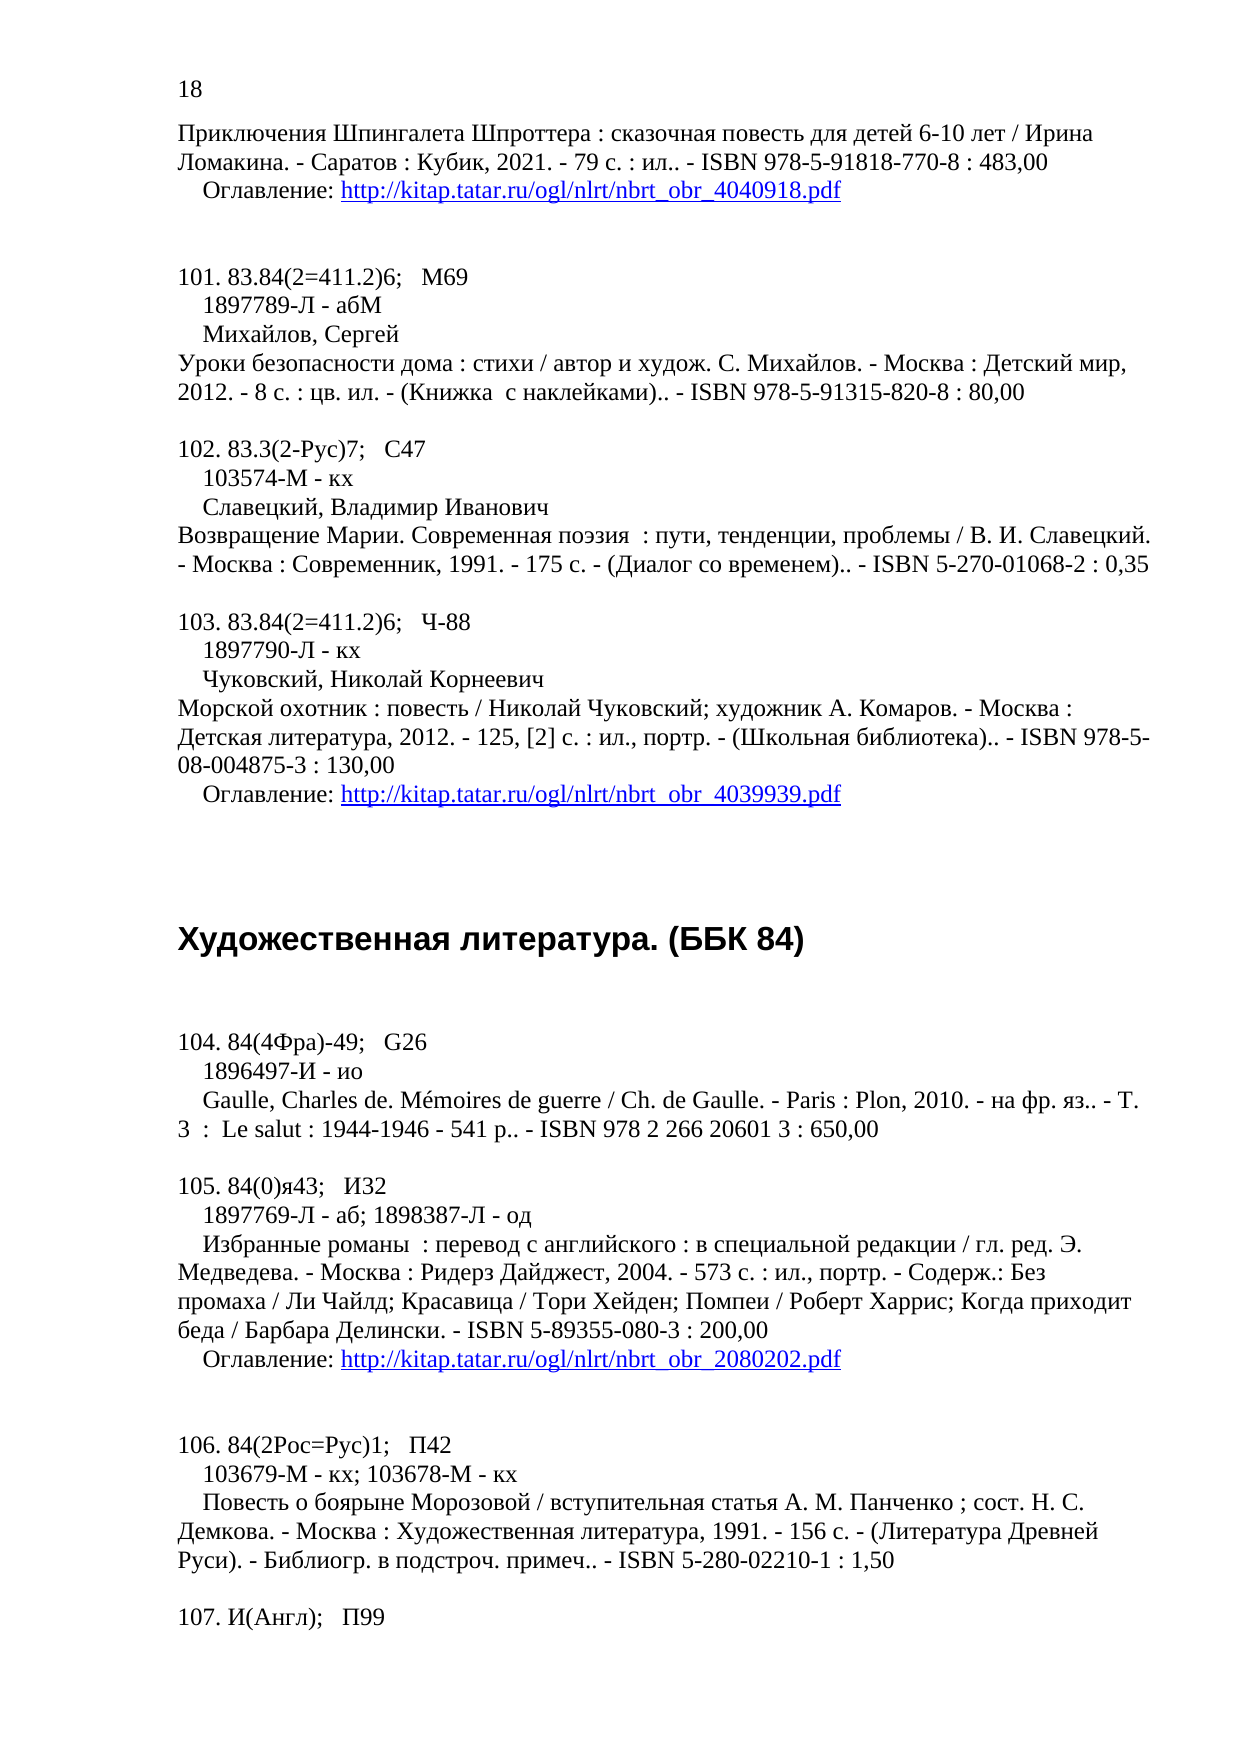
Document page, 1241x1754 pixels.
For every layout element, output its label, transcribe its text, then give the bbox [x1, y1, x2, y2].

text Славецкий, Владимир Иванович [177, 492, 1152, 521]
text 1897769-Л - аб; 1898387-Л - од [177, 1200, 1152, 1229]
text 1896497-И - ио [177, 1056, 1152, 1085]
text Оглавление: http://kitap.tatar.ru/ogl/nlrt/nbrt_obr_4040918.pdf [177, 176, 1152, 204]
text 105. 84(0)я43; И32 [177, 1171, 1152, 1200]
text Повесть о боярыне Морозовой / вступительная статья А. М. Панченко ; сост. Н. С. Демкова. - Москва : Художественная литература, 1991. - 156 с. - (Литература Древней Руси). - Библиогр. в подстроч. примеч.. - ISBN 5-280-02210-1 : 1,50 [177, 1487, 1152, 1574]
text Михайлов, Сергей [177, 319, 1152, 348]
text Избранные романы : перевод с английского : в специальной редакции / гл. ред. Э. Медведева. - Москва : Ридерз Дайджест, 2004. - 573 с. : ил., портр. - Содерж.: Без промаха / Ли Чайлд; Красавица / Тори Хейден; Помпеи / Роберт Харрис; Когда приходит беда / Барбара Делински. - ISBN 5-89355-080-3 : 200,00 [177, 1229, 1152, 1344]
text Морской охотник : повесть / Николай Чуковский; художник А. Комаров. - Москва : Детская литература, 2012. - 125, [2] c. : ил., портр. - (Школьная библиотека).. - ISBN 978-5-08-004875-3 : 130,00 [177, 693, 1152, 779]
text 103679-М - кх; 103678-М - кх [177, 1459, 1152, 1487]
text Чуковский, Николай Корнеевич [177, 664, 1152, 693]
text 107. И(Англ); П99 [177, 1602, 1152, 1631]
text 103. 83.84(2=411.2)6; Ч-88 [177, 607, 1152, 636]
text 103574-М - кх [177, 463, 1152, 492]
subtitle Художественная литература. (ББК 84) [177, 919, 1152, 958]
text Уроки безопасности дома : стихи / автор и худож. С. Михайлов. - Москва : Детский мир, 2012. - 8 c. : цв. ил. - (Книжка с наклейками).. - ISBN 978-5-91315-820-8 : 80,00 [177, 348, 1152, 406]
text 102. 83.3(2-Рус)7; С47 [177, 434, 1152, 463]
text Оглавление: http://kitap.tatar.ru/ogl/nlrt/nbrt_obr_2080202.pdf [177, 1344, 1152, 1372]
text Оглавление: http://kitap.tatar.ru/ogl/nlrt/nbrt_obr_4039939.pdf [177, 779, 1152, 808]
text 104. 84(4Фра)-49; G26 [177, 1027, 1152, 1056]
text 101. 83.84(2=411.2)6; М69 [177, 262, 1152, 291]
text 1897790-Л - кх [177, 636, 1152, 664]
text Приключения Шпингалета Шпроттера : сказочная повесть для детей 6-10 лет / Ирина Ломакина. - Саратов : Кубик, 2021. - 79 с. : ил.. - ISBN 978-5-91818-770-8 : 483,00 [177, 118, 1152, 176]
text Возвращение Марии. Современная поэзия : пути, тенденции, проблемы / В. И. Славецкий. - Москва : Современник, 1991. - 175 с. - (Диалог со временем).. - ISBN 5-270-01068-2 : 0,35 [177, 521, 1152, 578]
text 106. 84(2Рос=Рус)1; П42 [177, 1430, 1152, 1459]
text 1897789-Л - абМ [177, 291, 1152, 319]
text Gaulle, Charles de. Mémoires de guerre / Ch. de Gaulle. - Paris : Plon, 2010. - на фр. яз.. - Т. 3 : Le salut : 1944-1946 - 541 p.. - ISBN 978 2 266 20601 3 : 650,00 [177, 1085, 1152, 1142]
